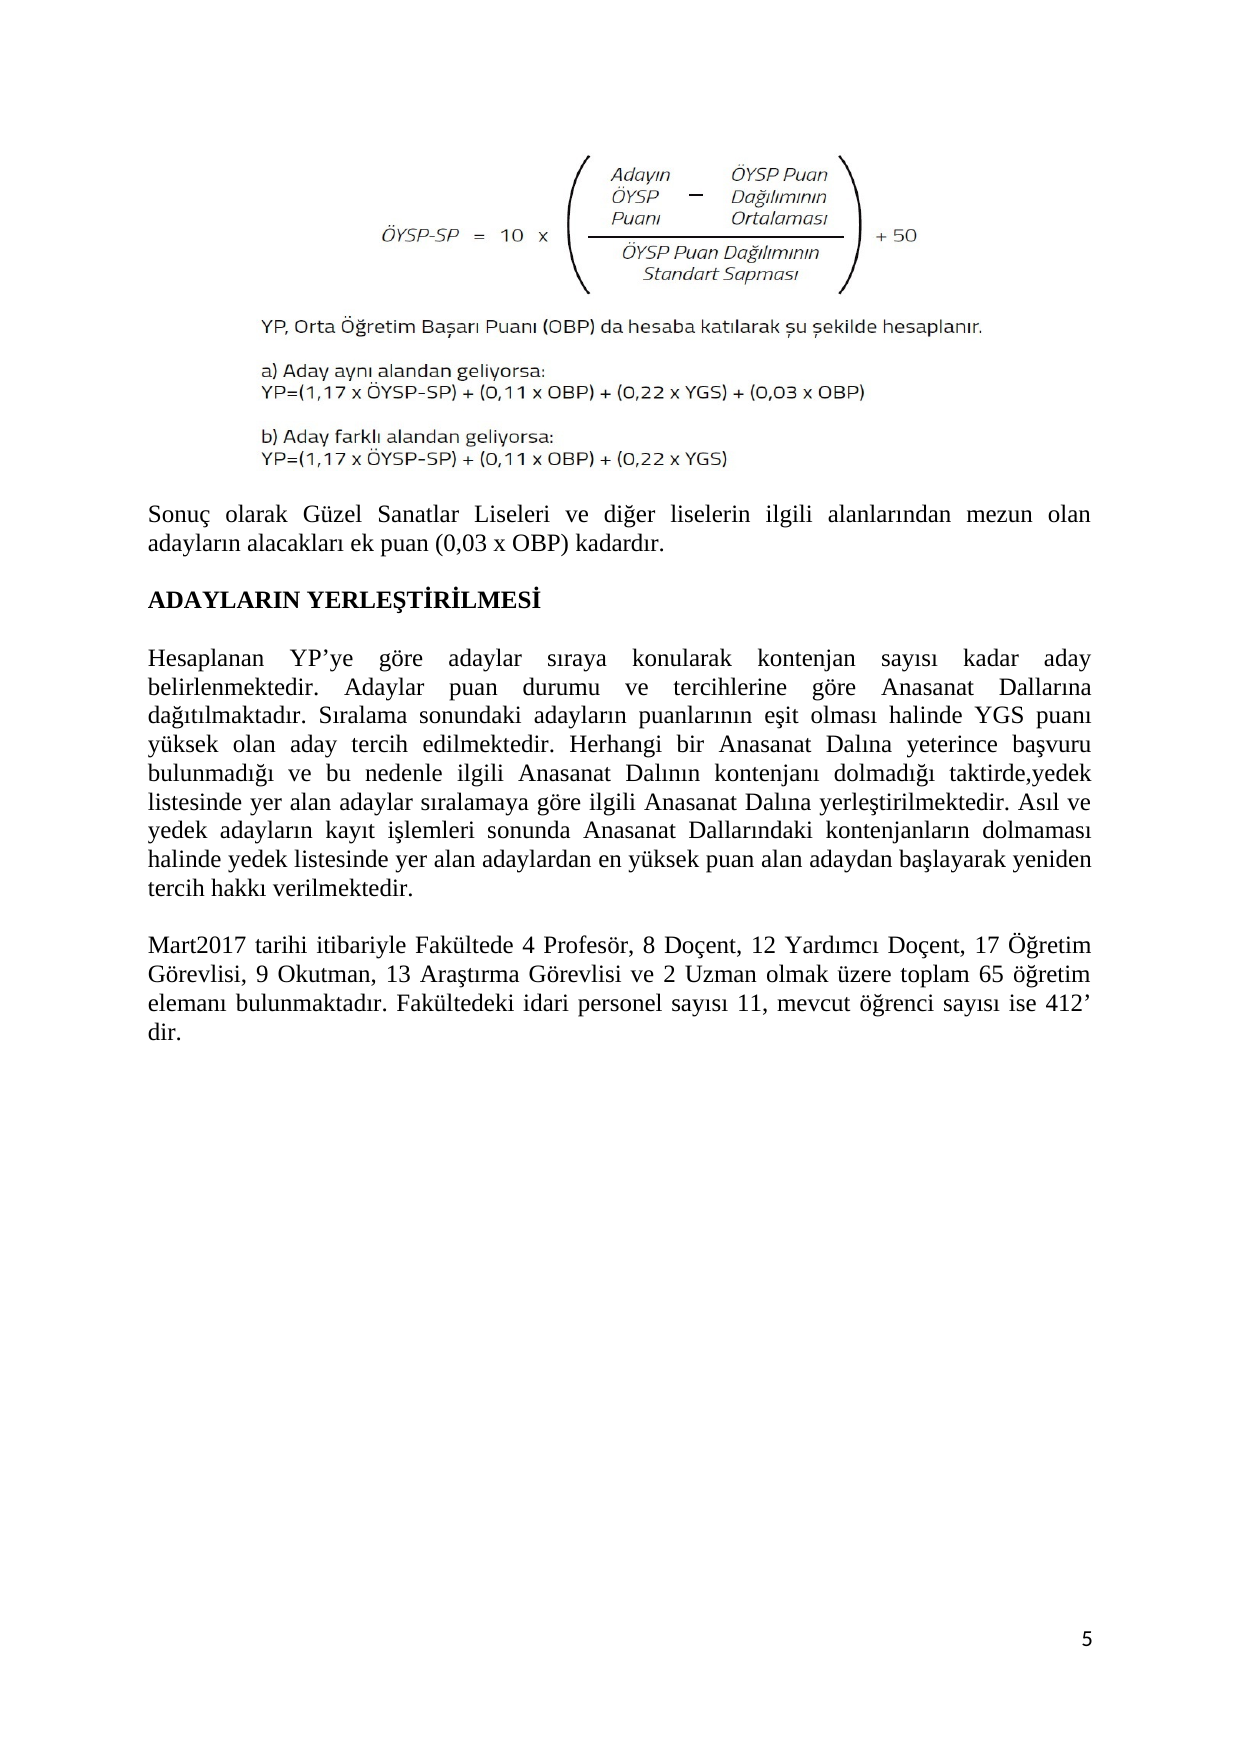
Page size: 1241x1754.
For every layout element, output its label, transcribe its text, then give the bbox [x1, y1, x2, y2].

text ADAYLARIN YERLEŞTİRİLMESİ [148, 586, 1092, 614]
text Sonuç olarak Güzel Sanatlar Liseleri ve diğer liselerin ilgili alanlarından mezun olan adayların alacakları ek puan (0,03 x OBP) kadardır. [148, 499, 1092, 557]
text Hesaplanan YP’ye göre adaylar sıraya konularak kontenjan sayısı kadar aday belirlenmektedir. Adaylar puan durumu ve tercihlerine göre Anasanat Dallarına dağıtılmaktadır. Sıralama sonundaki adayların puanlarının eşit olması halinde YGS puanı yüksek olan aday tercih edilmektedir. Herhangi bir Anasanat Dalına yeterince başvuru bulunmadığı ve bu nedenle ilgili Anasanat Dalının kontenjanı dolmadığı taktirde,yedek listesinde yer alan adaylar sıralamaya göre ilgili Anasanat Dalına yerleştirilmektedir. Asıl ve yedek adayların kayıt işlemleri sonunda Anasanat Dallarındaki kontenjanların dolmaması halinde yedek listesinde yer alan adaylardan en yüksek puan alan adaydan başlayarak yeniden tercih hakkı verilmektedir. [148, 643, 1092, 902]
text Mart2017 tarihi itibariyle Fakültede 4 Profesör, 8 Doçent, 12 Yardımcı Doçent, 17 Öğretim Görevlisi, 9 Okutman, 13 Araştırma Görevlisi ve 2 Uzman olmak üzere toplam 65 öğretim elemanı bulunmaktadır. Fakültedeki idari personel sayısı 11, mevcut öğrenci sayısı ise 412’ dir. [148, 931, 1092, 1046]
picture [256, 147, 984, 471]
